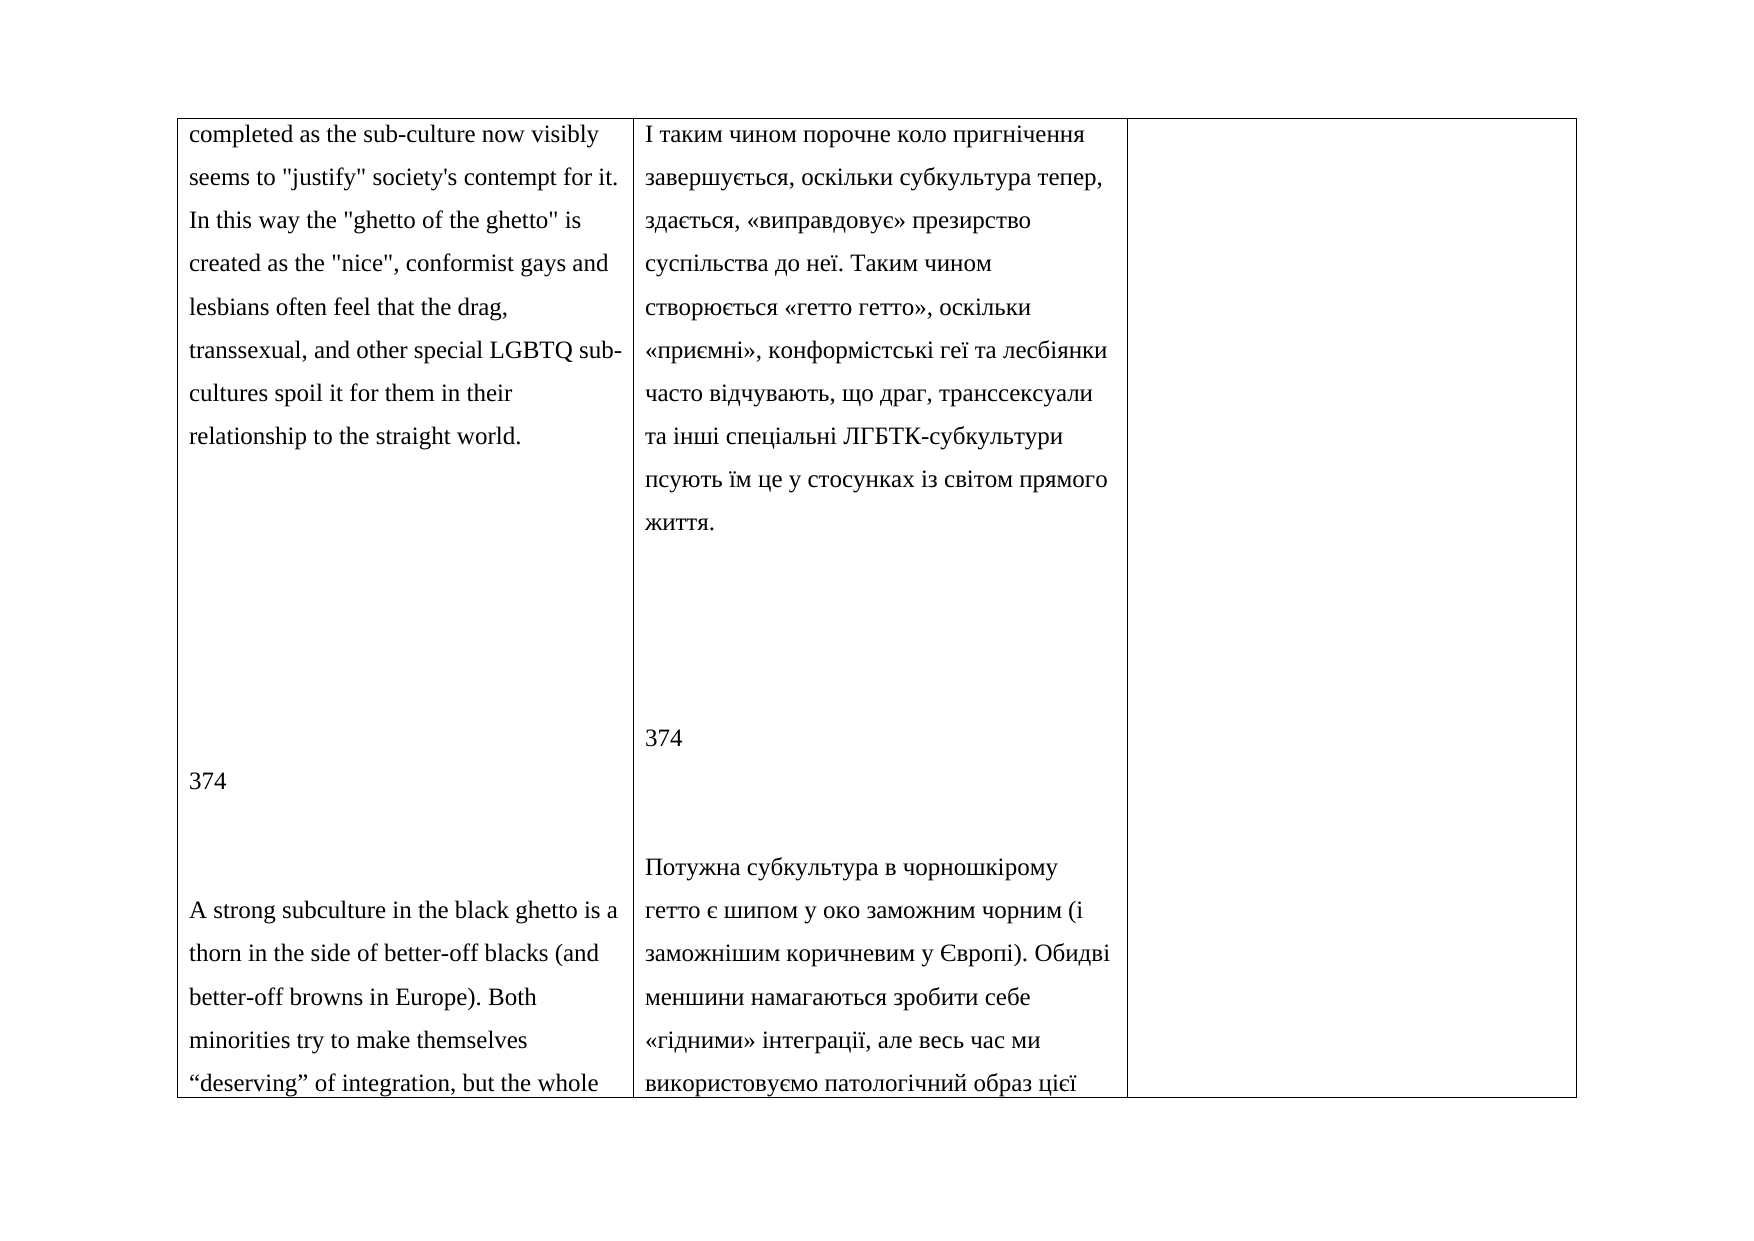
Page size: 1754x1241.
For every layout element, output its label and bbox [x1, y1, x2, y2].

table_header [178, 119, 633, 1097]
table_header [634, 119, 1127, 1097]
table_header [1128, 119, 1576, 1097]
